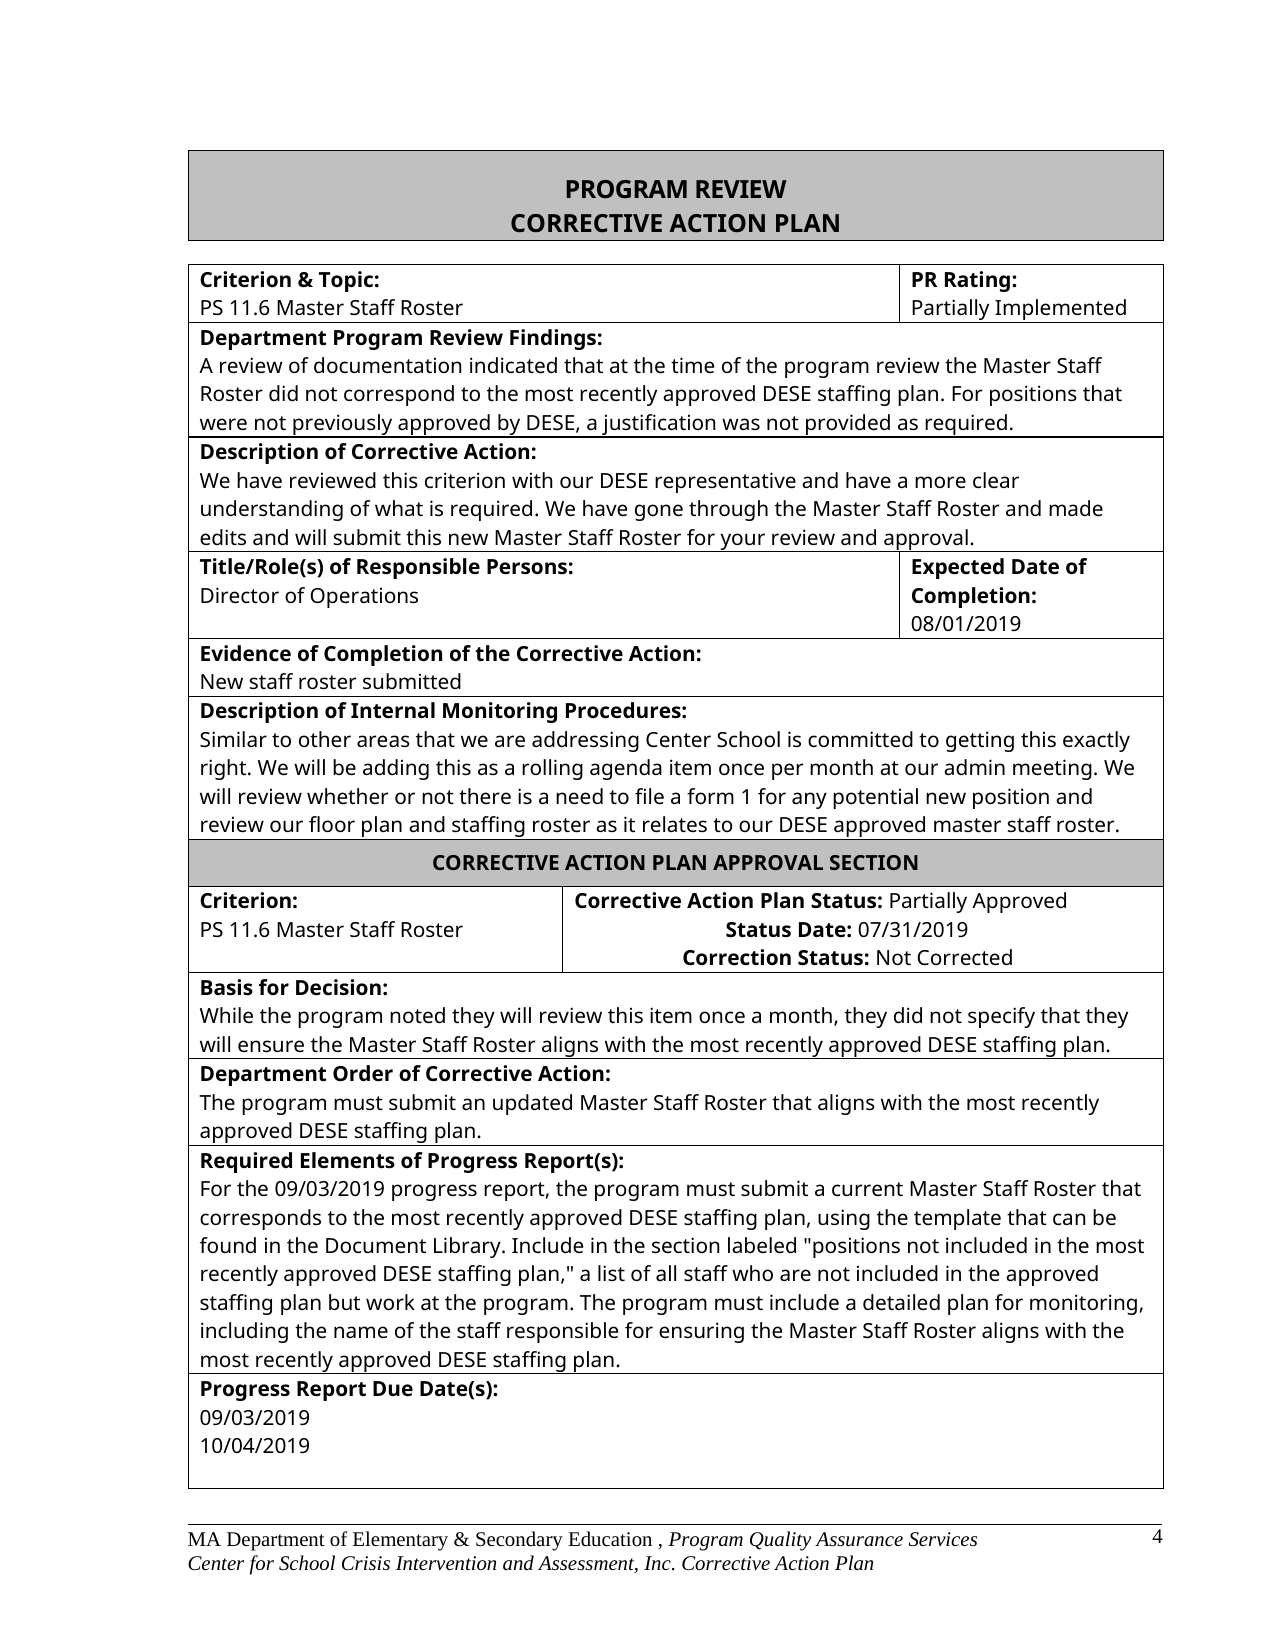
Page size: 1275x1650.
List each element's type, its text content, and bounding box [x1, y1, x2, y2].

table_cell Evidence of Completion of the Corrective Action: New staff roster submitted [189, 639, 1163, 696]
table_cell Description of Internal Monitoring Procedures: Similar to other areas that we are addressing Center School is committed to getting this exactly right. We will be adding this as a rolling agenda item once per month at our admin meeting. We will review whether or not there is a need to file a form 1 for any potential new position and review our floor plan and staffing roster as it relates to our DESE approved master staff roster. [189, 697, 1163, 839]
table_cell Title/Role(s) of Responsible Persons: Director of Operations [189, 552, 899, 638]
table_header PROGRAM REVIEW CORRECTIVE ACTION PLAN [189, 151, 1163, 240]
table_cell Description of Corrective Action: We have reviewed this criterion with our DESE representative and have a more clear understanding of what is required. We have gone through the Master Staff Roster and made edits and will submit this new Master Staff Roster for your review and approval. [189, 438, 1163, 551]
table_header PR Rating: Partially Implemented [900, 265, 1163, 322]
table_cell Expected Date of Completion: 08/01/2019 [900, 552, 1163, 638]
table_cell Criterion: PS 11.6 Master Staff Roster [189, 887, 562, 972]
table_header Criterion & Topic: PS 11.6 Master Staff Roster [189, 265, 899, 322]
table_cell CORRECTIVE ACTION PLAN APPROVAL SECTION [189, 840, 1163, 886]
table_cell Department Program Review Findings: A review of documentation indicated that at the time of the program review the Master Staff Roster did not correspond to the most recently approved DESE staffing plan. For positions that were not previously approved by DESE, a justification was not provided as required. [189, 323, 1163, 436]
table_cell Required Elements of Progress Report(s): For the 09/03/2019 progress report, the program must submit a current Master Staff Roster that corresponds to the most recently approved DESE staffing plan, using the template that can be found in the Document Library. Include in the section labeled "positions not included in the most recently approved DESE staffing plan," a list of all staff who are not included in the approved staffing plan but work at the program. The program must include a detailed plan for monitoring, including the name of the staff responsible for ensuring the Master Staff Roster aligns with the most recently approved DESE staffing plan. [189, 1146, 1163, 1373]
table_cell Department Order of Corrective Action: The program must submit an updated Master Staff Roster that aligns with the most recently approved DESE staffing plan. [189, 1059, 1163, 1145]
table_cell Progress Report Due Date(s): 09/03/2019 10/04/2019 [189, 1374, 1163, 1488]
table_cell Basis for Decision: While the program noted they will review this item once a month, they did not specify that they will ensure the Master Staff Roster aligns with the most recently approved DESE staffing plan. [189, 973, 1163, 1058]
table_cell Corrective Action Plan Status: Partially Approved Status Date: 07/31/2019 Correction Status: Not Corrected [563, 887, 1163, 972]
